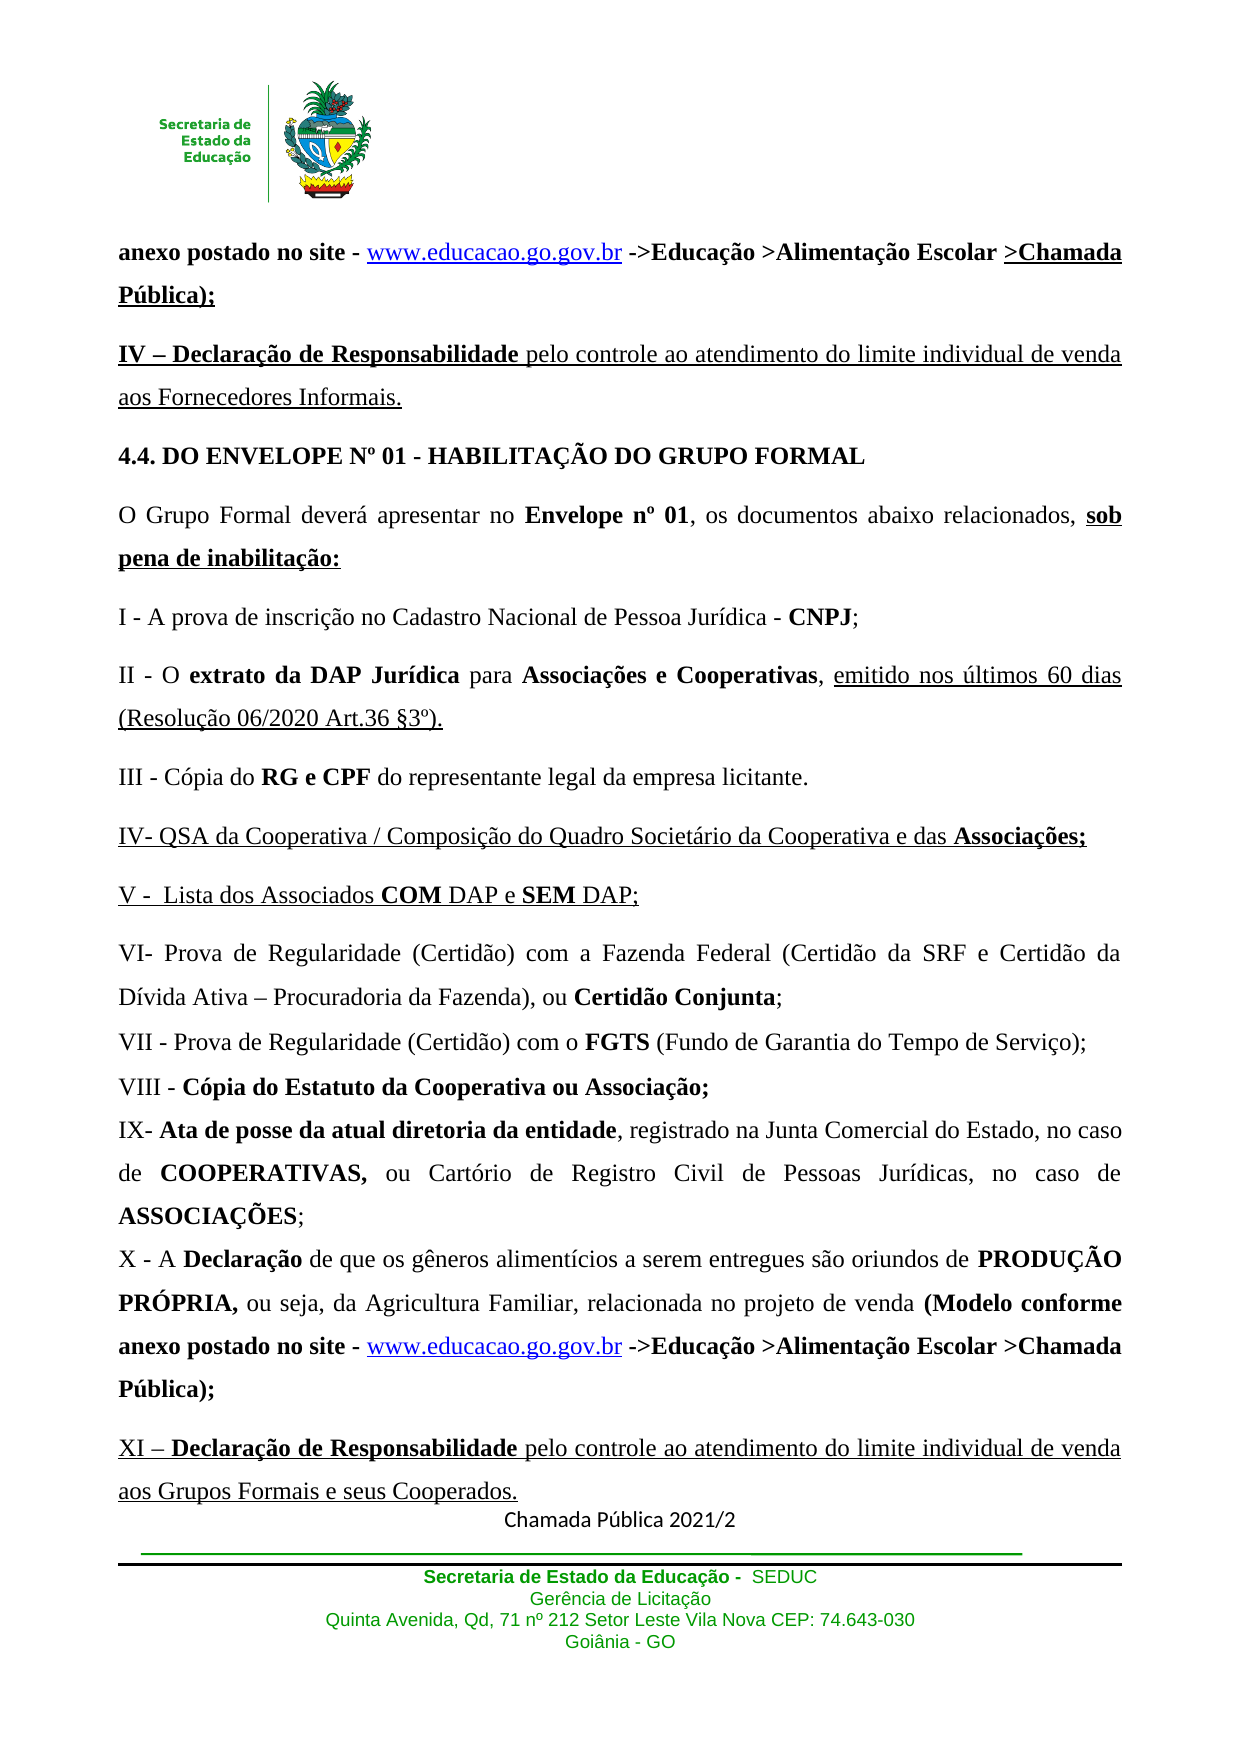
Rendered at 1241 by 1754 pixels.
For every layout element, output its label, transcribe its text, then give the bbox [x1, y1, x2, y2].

text VI- Prova de Regularidade (Certidão) com a Fazenda Federal (Certidão da SRF e Certidão da Dívida Ativa – Procuradoria da Fazenda), ou Certidão Conjunta; [118, 938, 1122, 1010]
text X - A Declaração de que os gêneros alimentícios a serem entregues são oriundos de PRODUÇÃO PRÓPRIA, ou seja, da Agricultura Familiar, relacionada no projeto de venda (Modelo conforme anexo postado no site - www.educacao.go.gov.br ->Educação >Alimentação Escolar >Chamada Pública); [118, 1244, 1122, 1403]
text V - Lista dos Associados COM DAP e SEM DAP; [118, 880, 1122, 908]
text VII - Prova de Regularidade (Certidão) com o FGTS (Fundo de Garantia do Tempo de Serviço); [118, 1027, 1122, 1056]
text III - Cópia do RG e CPF do representante legal da empresa licitante. [118, 762, 1122, 791]
text 4.4. DO ENVELOPE Nº 01 - HABILITAÇÃO DO GRUPO FORMAL [118, 441, 1122, 470]
text O Grupo Formal deverá apresentar no Envelope nº 01, os documentos abaixo relacionados, sob pena de inabilitação: [118, 500, 1122, 572]
text VIII - Cópia do Estatuto da Cooperativa ou Associação; [118, 1072, 1122, 1101]
text IV – Declaração de Responsabilidade pelo controle ao atendimento do limite individual de venda aos Fornecedores Informais. [118, 339, 1122, 364]
text XI – Declaração de Responsabilidade pelo controle ao atendimento do limite individual de venda aos Grupos Formais e seus Cooperados. [118, 1433, 1122, 1504]
text IX- Ata de posse da atual diretoria da entidade, registrado na Junta Comercial do Estado, no caso de COOPERATIVAS, ou Cartório de Registro Civil de Pessoas Jurídicas, no caso de ASSOCIAÇÕES; [118, 1115, 1122, 1230]
text I - A prova de inscrição no Cadastro Nacional de Pessoa Jurídica - CNPJ; [118, 602, 1122, 630]
text IV- QSA da Cooperativa / Composição do Quadro Societário da Cooperativa e das Associações; [118, 821, 1122, 850]
picture [118, 73, 412, 210]
text II - O extrato da DAP Jurídica para Associações e Cooperativas, emitido nos últimos 60 dias (Resolução 06/2020 Art.36 §3º). [118, 660, 1122, 732]
text IV – Declaração de Responsabilidade pelo controle ao atendimento do limite individual de venda aos Fornecedores Informais. [118, 366, 1122, 411]
